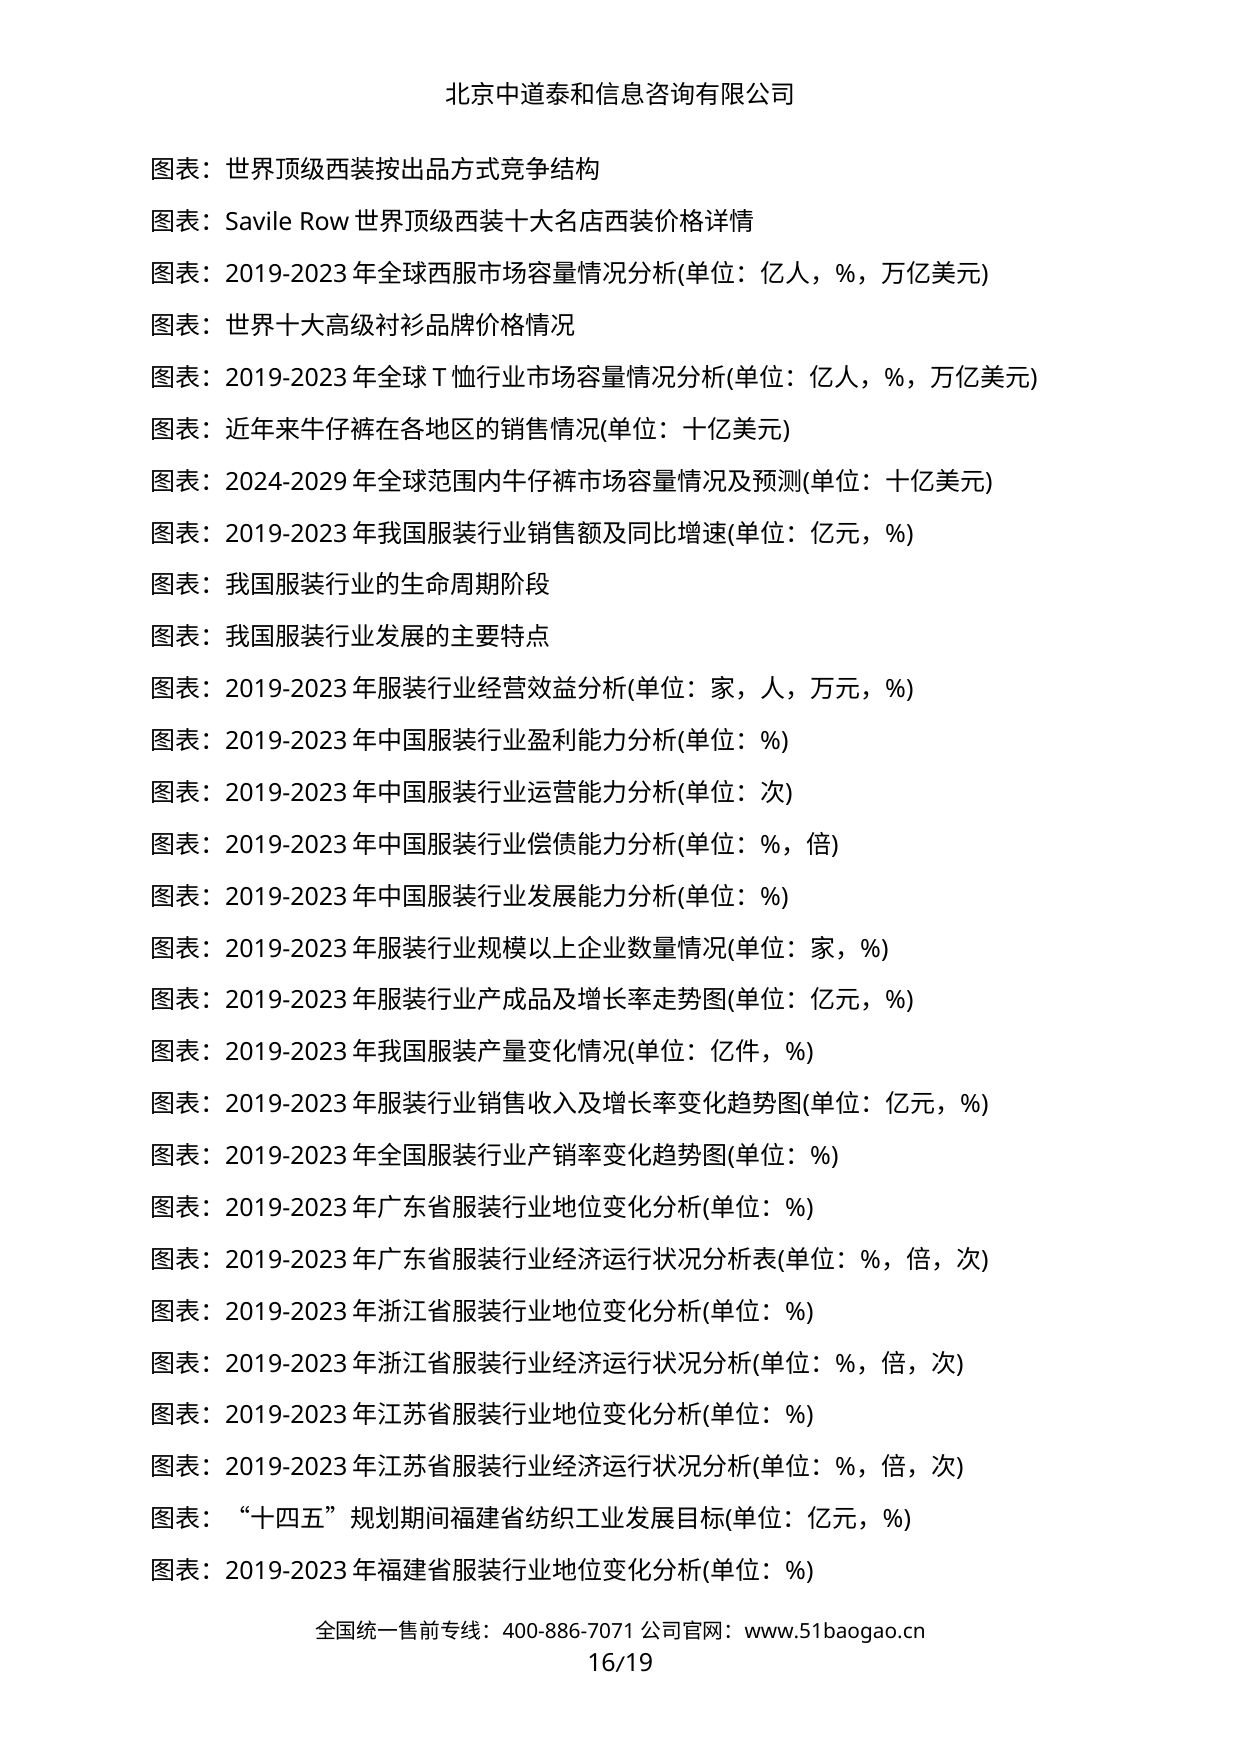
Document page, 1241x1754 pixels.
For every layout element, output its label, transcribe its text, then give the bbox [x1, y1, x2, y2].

text 图表：2019-2023年浙江省服装行业地位变化分析(单位：%) [150, 1291, 1090, 1327]
text 图表：2019-2023年广东省服装行业地位变化分析(单位：%) [150, 1187, 1090, 1224]
text 图表：2019-2023年服装行业产成品及增长率走势图(单位：亿元，%) [150, 980, 1090, 1016]
text 图表：2019-2023年江苏省服装行业经济运行状况分析(单位：%，倍，次) [150, 1447, 1090, 1483]
text 图表：2019-2023年中国服装行业运营能力分析(单位：次) [150, 772, 1090, 809]
text 图表：我国服装行业的生命周期阶段 [150, 565, 1090, 601]
text 图表：2019-2023年广东省服装行业经济运行状况分析表(单位：%，倍，次) [150, 1239, 1090, 1276]
text 图表：世界十大高级衬衫品牌价格情况 [150, 306, 1090, 342]
text 图表：世界顶级西装按出品方式竞争结构 [150, 150, 1090, 186]
text 图表：2019-2023年我国服装产量变化情况(单位：亿件，%) [150, 1032, 1090, 1068]
text 图表：2019-2023年服装行业销售收入及增长率变化趋势图(单位：亿元，%) [150, 1084, 1090, 1120]
text 图表：2019-2023年我国服装行业销售额及同比增速(单位：亿元，%) [150, 513, 1090, 549]
text 图表：2024-2029年全球范围内牛仔裤市场容量情况及预测(单位：十亿美元) [150, 461, 1090, 497]
text 图表：2019-2023年全球西服市场容量情况分析(单位：亿人，%，万亿美元) [150, 254, 1090, 290]
text 图表：2019-2023年中国服装行业盈利能力分析(单位：%) [150, 721, 1090, 757]
text 图表：2019-2023年服装行业规模以上企业数量情况(单位：家，%) [150, 928, 1090, 964]
text 图表：2019-2023年中国服装行业发展能力分析(单位：%) [150, 876, 1090, 912]
text 图表：我国服装行业发展的主要特点 [150, 617, 1090, 653]
text 图表：2019-2023年全球T恤行业市场容量情况分析(单位：亿人，%，万亿美元) [150, 357, 1090, 394]
text 图表：近年来牛仔裤在各地区的销售情况(单位：十亿美元) [150, 409, 1090, 446]
text 图表：2019-2023年全国服装行业产销率变化趋势图(单位：%) [150, 1136, 1090, 1172]
text 图表：2019-2023年中国服装行业偿债能力分析(单位：%，倍) [150, 824, 1090, 861]
text 图表：2019-2023年江苏省服装行业地位变化分析(单位：%) [150, 1395, 1090, 1431]
text 图表：“十四五”规划期间福建省纺织工业发展目标(单位：亿元，%) [150, 1499, 1090, 1535]
text 图表：Savile Row世界顶级西装十大名店西装价格详情 [150, 202, 1090, 238]
text 图表：2019-2023年服装行业经营效益分析(单位：家，人，万元，%) [150, 669, 1090, 705]
text 图表：2019-2023年福建省服装行业地位变化分析(单位：%) [150, 1551, 1090, 1587]
text 图表：2019-2023年浙江省服装行业经济运行状况分析(单位：%，倍，次) [150, 1343, 1090, 1379]
